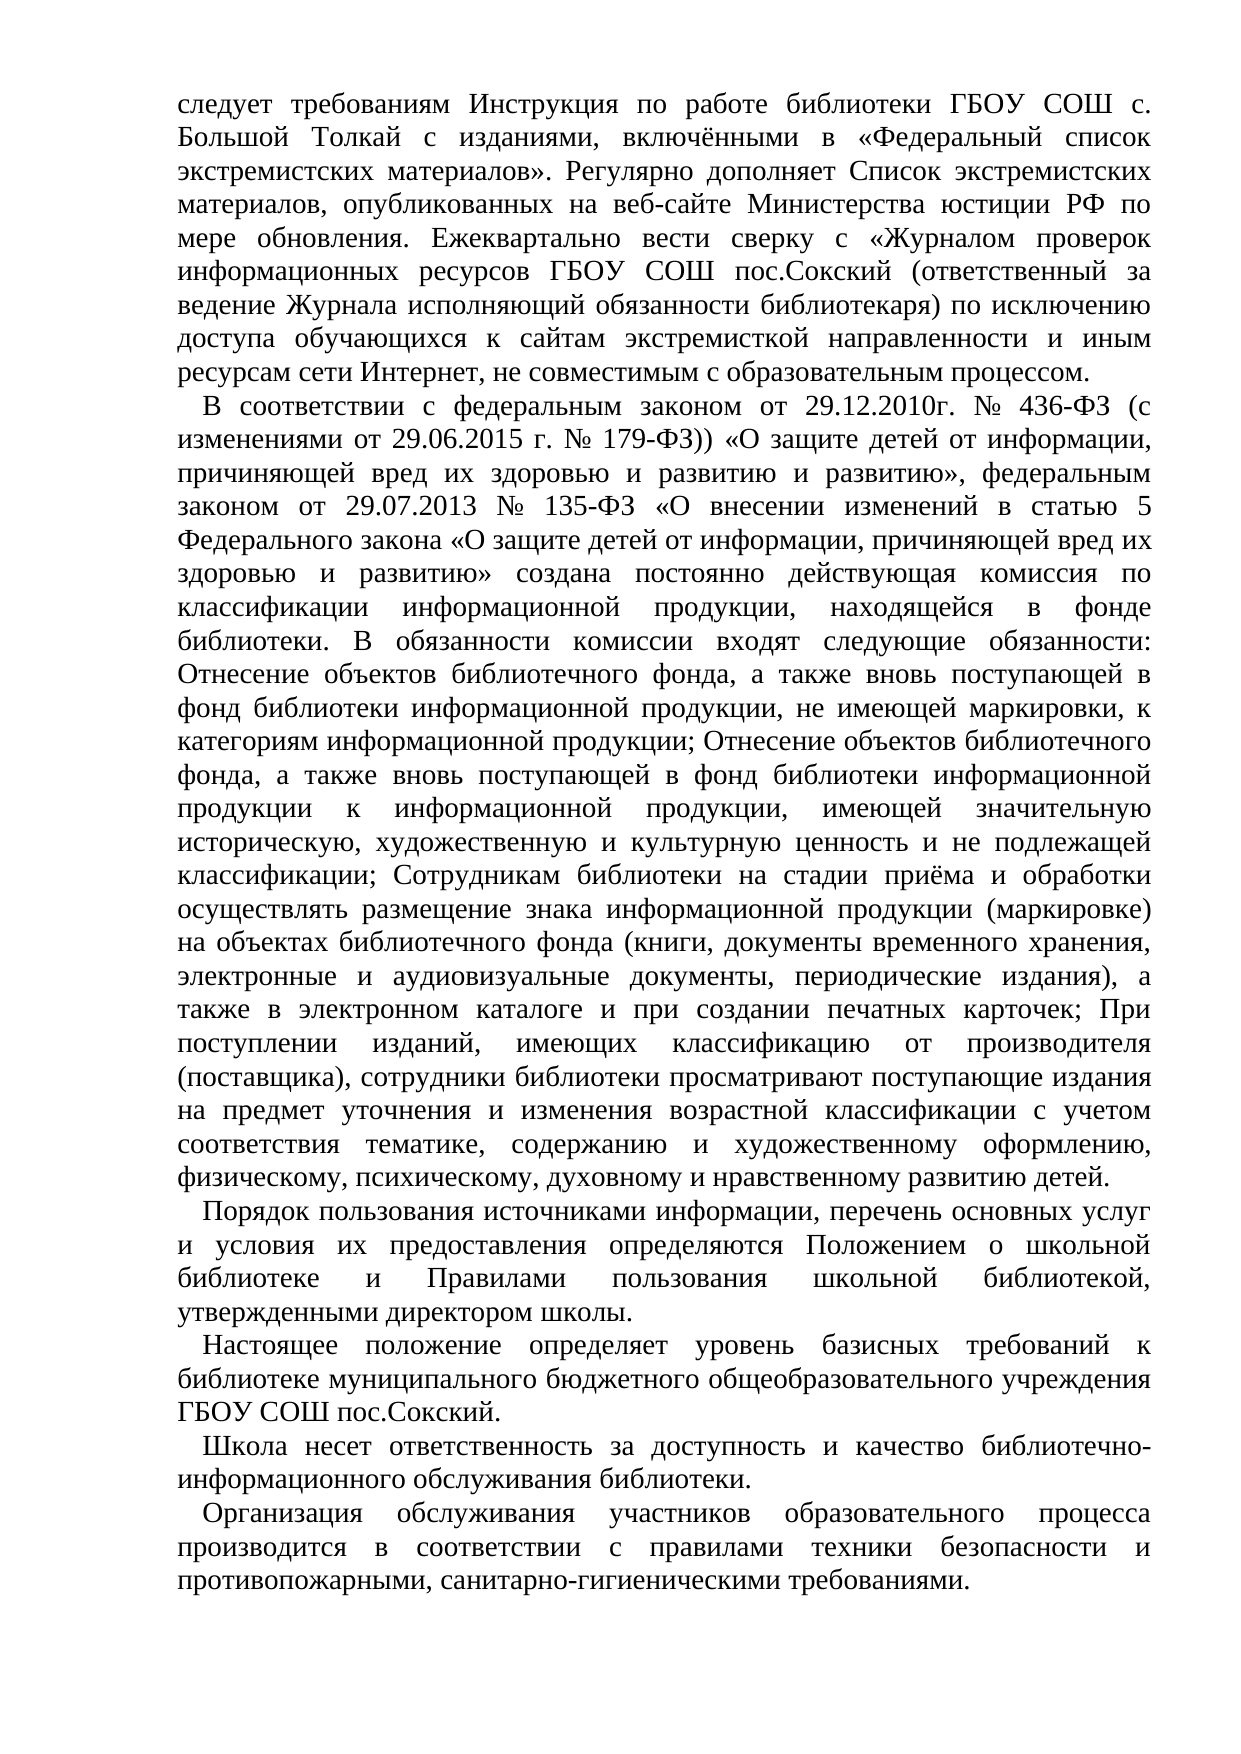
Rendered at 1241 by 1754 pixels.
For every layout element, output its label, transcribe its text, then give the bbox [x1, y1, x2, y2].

list Школа несет ответственность за доступность и качество библиотечно- информационного обслуживания библиотеки. [177, 1428, 1152, 1495]
list Организация обслуживания участников образовательного процесса производится в соответствии с правилами техники безопасности и противопожарными, санитарно-гигиеническими требованиями. [177, 1495, 1151, 1596]
list В соответствии с федеральным законом от 29.12.2010г. № 436-ФЗ (с изменениями от 29.06.2015 г. № 179-ФЗ)) «О защите детей от информации, причиняющей вред их здоровью и развитию и развитию», федеральным законом от 29.07.2013 № 135-ФЗ «О внесении изменений в статью 5 Федерального закона «О защите детей от информации, причиняющей вред их здоровью и развитию» создана постоянно действующая комиссия по классификации информационной продукции, находящейся в фонде библиотеки. В обязанности комиссии входят следующие обязанности: Отнесение объектов библиотечного фонда, а также вновь поступающей в фонд библиотеки информационной продукции, не имеющей маркировки, к категориям информационной продукции; Отнесение объектов библиотечного фонда, а также вновь поступающей в фонд библиотеки информационной продукции к информационной продукции, имеющей значительную историческую, художественную и культурную ценность и не подлежащей классификации; Сотрудникам библиотеки на стадии приёма и обработки осуществлять размещение знака информационной продукции (маркировке) на объектах библиотечного фонда (книги, документы временного хранения, электронные и аудиовизуальные документы, периодические издания), а также в электронном каталоге и при создании печатных карточек; При поступлении изданий, имеющих классификацию от производителя (поставщика), сотрудники библиотеки просматривают поступающие издания на предмет уточнения и изменения возрастной классификации с учетом соответствия тематике, содержанию и художественному оформлению, физическому, психическому, духовному и нравственному развитию детей. [177, 388, 1152, 1193]
list Настоящее положение определяет уровень базисных требований к библиотеке муниципального бюджетного общеобразовательного учреждения ГБОУ СОШ пос.Сокский. [177, 1327, 1152, 1428]
list Порядок пользования источниками информации, перечень основных услуг и условия их предоставления определяются Положением о школьной библиотеке и Правилами пользования школьной библиотекой, утвержденными директором школы. [177, 1193, 1151, 1327]
text следует требованиям Инструкция по работе библиотеки ГБОУ СОШ с. Большой Толкай с изданиями, включёнными в «Федеральный список экстремистских материалов». Регулярно дополняет Список экстремистских материалов, опубликованных на веб-сайте Министерства юстиции РФ по мере обновления. Ежеквартально вести сверку с «Журналом проверок информационных ресурсов ГБОУ СОШ пос.Сокский (ответственный за ведение Журнала исполняющий обязанности библиотекаря) по исключению доступа обучающихся к сайтам экстремисткой направленности и иным ресурсам сети Интернет, не совместимым с образовательным процессом. [177, 86, 1152, 388]
